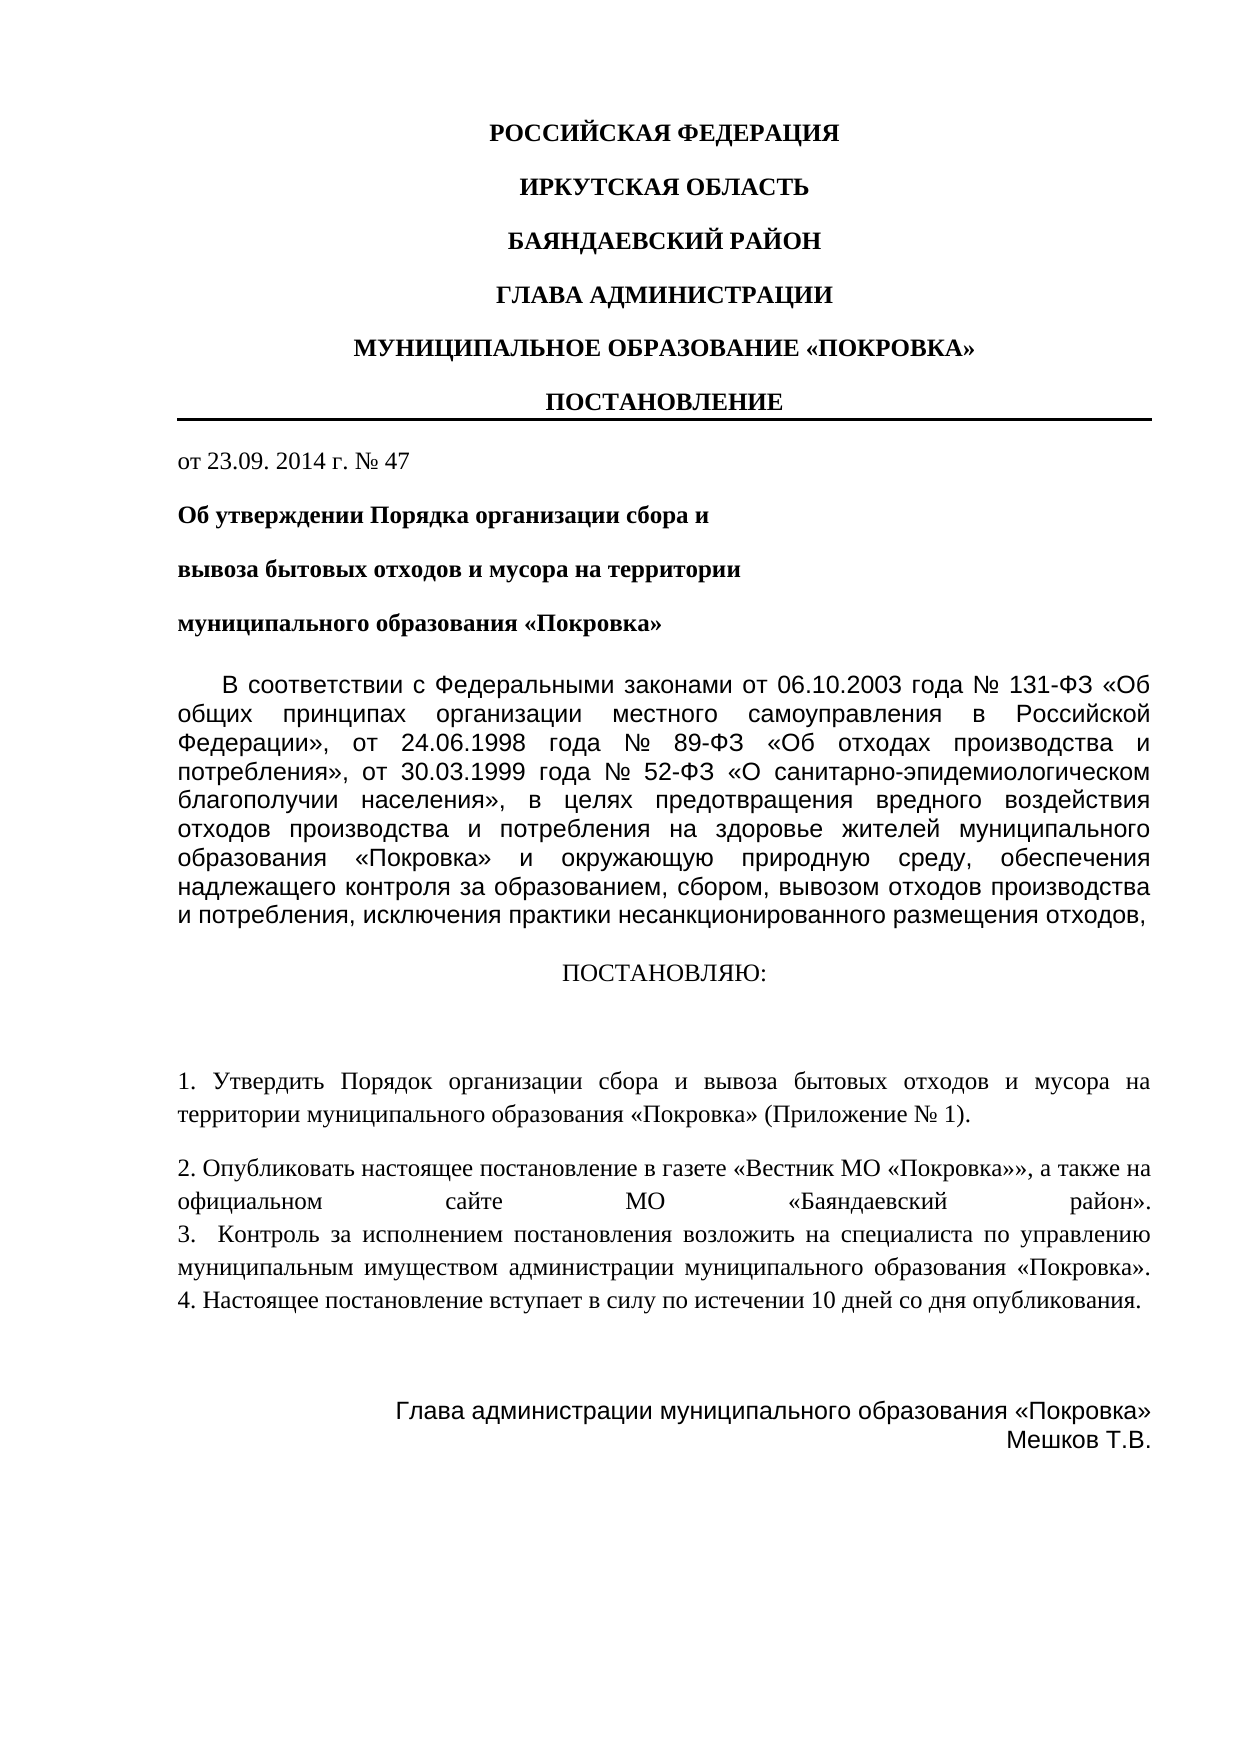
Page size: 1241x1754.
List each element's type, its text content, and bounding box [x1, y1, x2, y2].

text В соответствии с Федеральными законами от 06.10.2003 года № 131-ФЗ «Об общих принципах организации местного самоуправления в Российской Федерации», от 24.06.1998 года № 89-ФЗ «Об отходах производства и потребления», от 30.03.1999 года № 52-ФЗ «О санитарно-эпидемиологическом благополучии населения», в целях предотвращения вредного воздействия отходов производства и потребления на здоровье жителей муниципального образования «Покровка» и окружающую природную среду, обеспечения надлежащего контроля за образованием, сбором, вывозом отходов производства и потребления, исключения практики несанкционированного размещения отходов, [177, 670, 1152, 929]
text Глава администрации муниципального образования «Покровка» [177, 1367, 1152, 1425]
text ГЛАВА АДМИНИСТРАЦИИ [177, 280, 1152, 308]
text Об утверждении Порядка организации сбора и [177, 500, 1152, 529]
text МУНИЦИПАЛЬНОЕ ОБРАЗОВАНИЕ «ПОКРОВКА» [177, 333, 1152, 362]
text ПОСТАНОВЛЕНИЕ [177, 387, 1152, 418]
text РОССИЙСКАЯ ФЕДЕРАЦИЯ [177, 118, 1152, 147]
text БАЯНДАЕВСКИЙ РАЙОН [177, 226, 1152, 254]
text от 23.09. 2014 г. № 47 [177, 446, 1152, 475]
text вывоза бытовых отходов и мусора на территории [177, 554, 1152, 583]
text Мешков Т.В. [177, 1425, 1152, 1454]
text 2. Опубликовать настоящее постановление в газете «Вестник МО «Покровка»», а также на официальном сайте МО «Баяндаевский район». 3. Контроль за исполнением постановления возложить на специалиста по управлению муниципальным имуществом администрации муниципального образования «Покровка». 4. Настоящее постановление вступает в силу по истечении 10 дней со дня опубликования. [177, 1153, 1152, 1313]
text ИРКУТСКАЯ ОБЛАСТЬ [177, 172, 1152, 201]
text муниципального образования «Покровка» [177, 608, 1152, 637]
text ПОСТАНОВЛЯЮ: [177, 958, 1152, 987]
text 1. Утвердить Порядок организации сбора и вывоза бытовых отходов и мусора на территории муниципального образования «Покровка» (Приложение № 1). [177, 1066, 1152, 1128]
